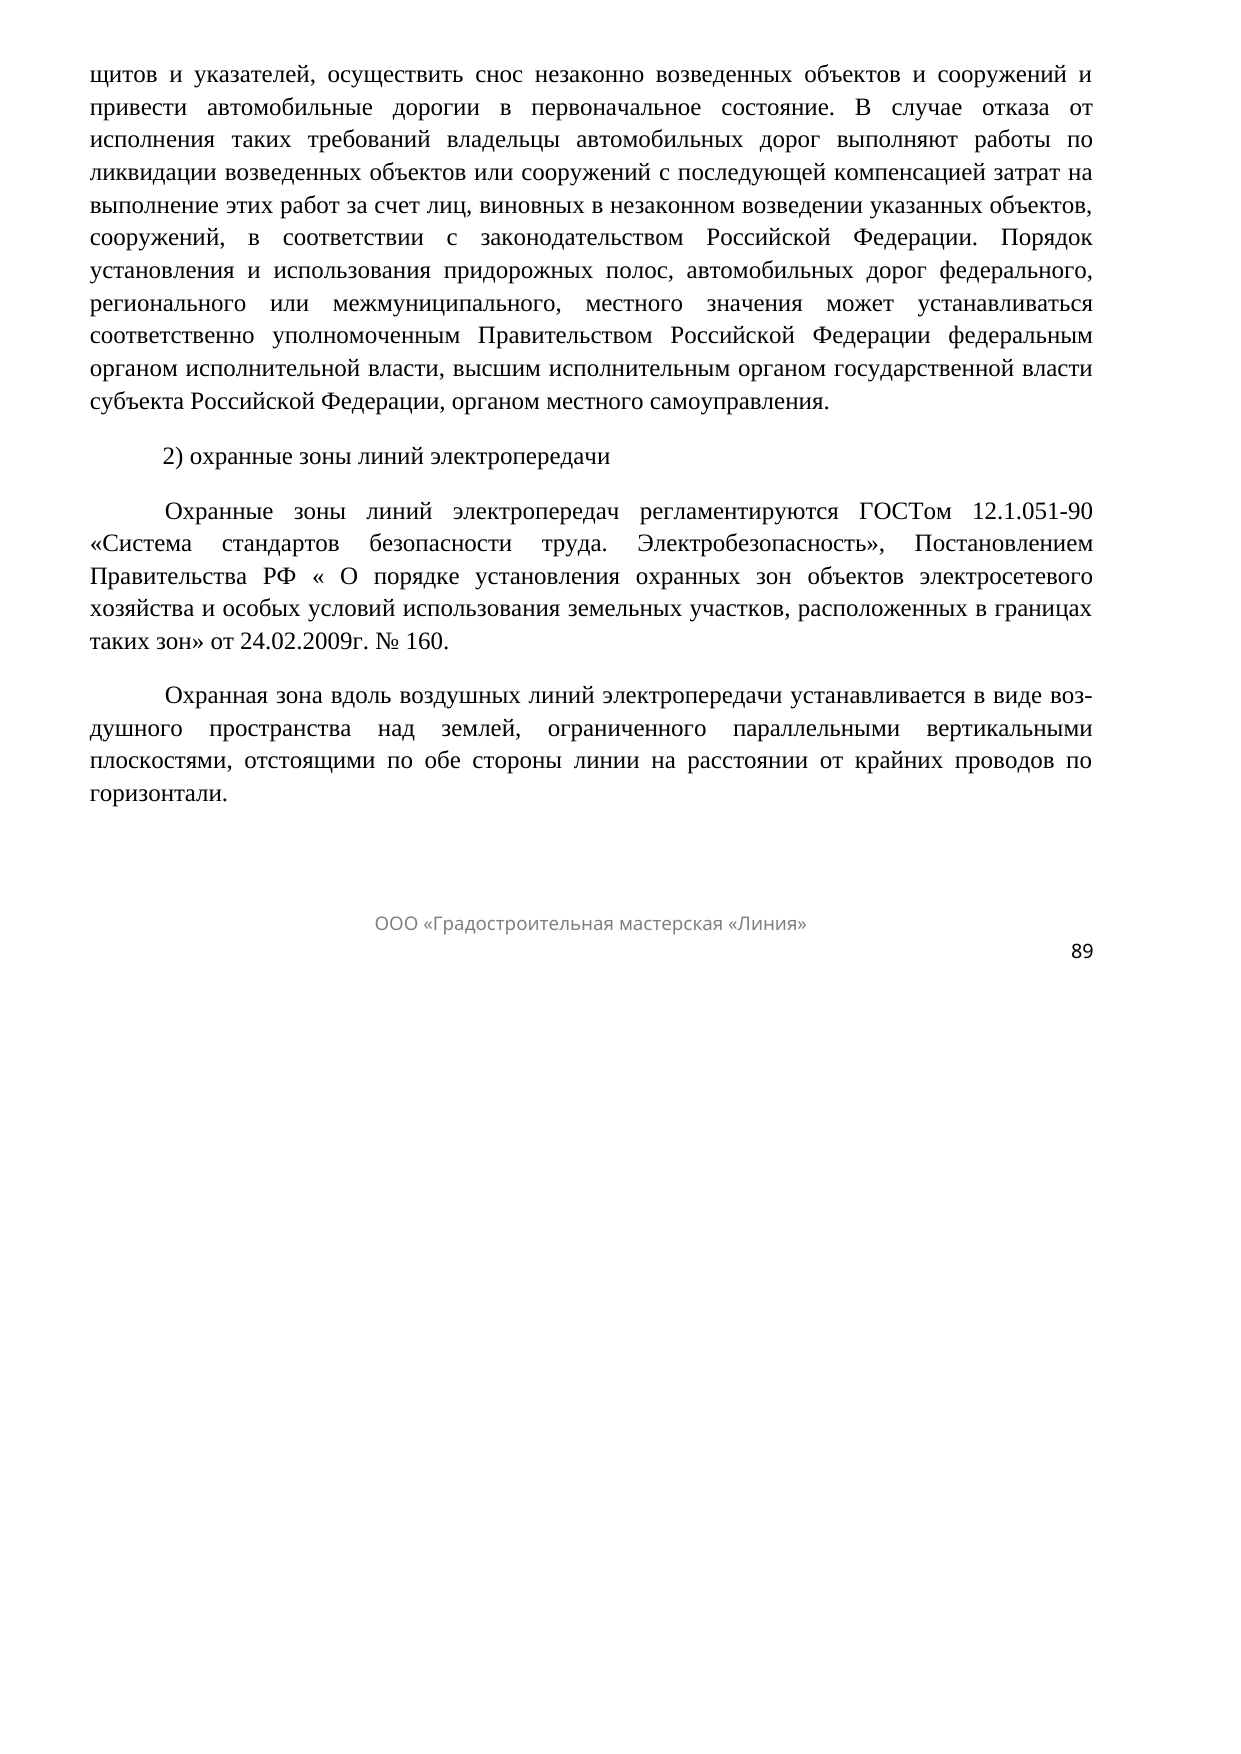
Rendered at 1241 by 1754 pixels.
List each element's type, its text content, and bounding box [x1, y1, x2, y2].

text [89, 59, 1094, 415]
text 2) охранные зоны линий электропередачи [162, 441, 1094, 469]
text Охранная зона вдоль воздушных линий электропередачи устанавливается в виде воз-душного пространства над землей, ограниченного параллельными вертикальными плоскостями, отстоящими по обе стороны линии на расстоянии от крайних проводов по горизонтали. [89, 681, 1094, 807]
text Охранные зоны линий электропередач регламентируются ГОСТом 12.1.051-90 «Система стандартов безопасности труда. Электробезопасность», Постановлением Правительства РФ « О порядке установления охранных зон объектов электросетевого хозяйства и особых условий использования земельных участков, расположенных в границах таких зон» от 24.02.2009г. № 160. [89, 496, 1094, 654]
text ООО «Градостроительная мастерская «Линия» [89, 911, 1092, 936]
text 89 [1071, 937, 1094, 964]
